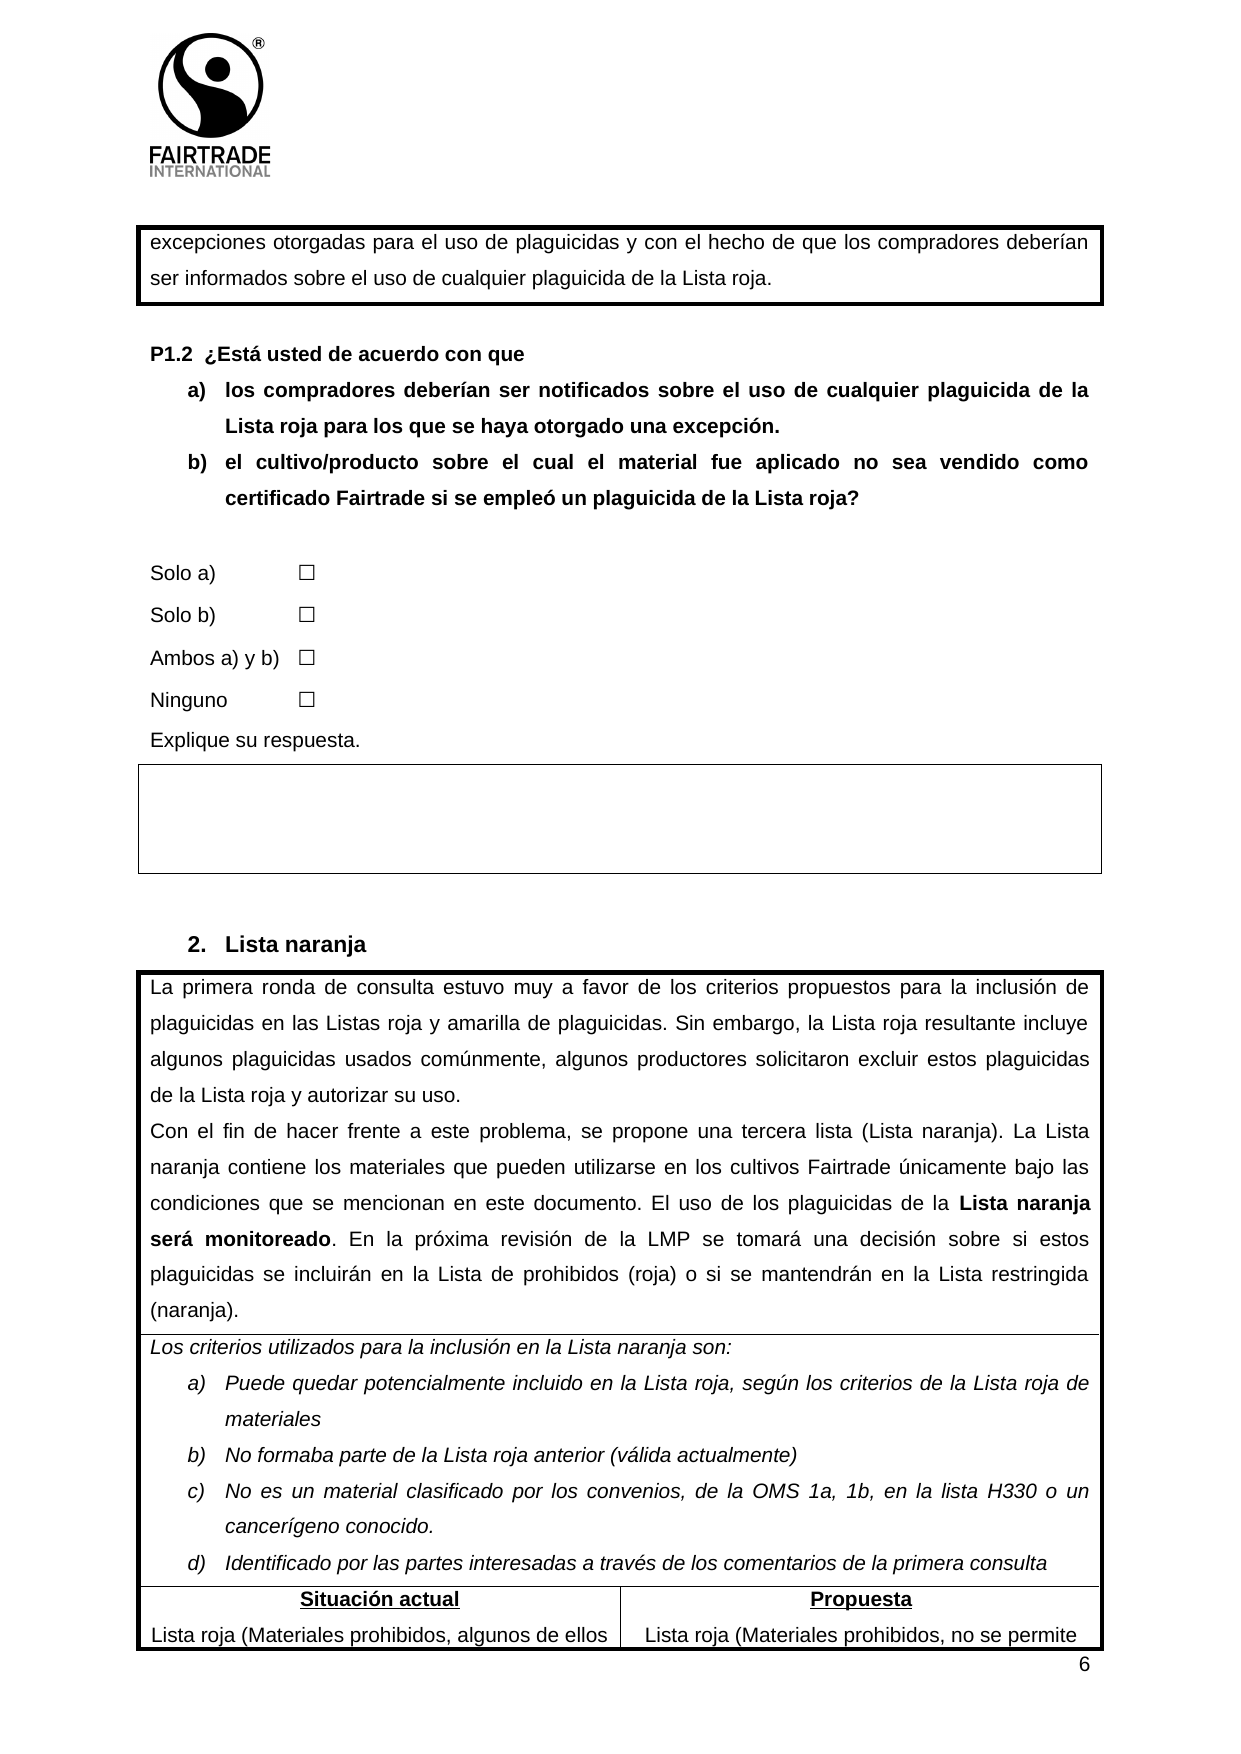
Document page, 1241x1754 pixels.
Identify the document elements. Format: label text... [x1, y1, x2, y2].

list el cultivo/producto sobre el cual el material fue aplicado no sea vendido como certificado Fairtrade si se empleó un plaguicida de la Lista roja? [187, 450, 1090, 510]
subtitle Lista naranja [187, 931, 1090, 957]
table_header La primera ronda de consulta estuvo muy a favor de los criterios propuestos para la inclusión de plaguicidas en las Listas roja y amarilla de plaguicidas. Sin embargo, la Lista roja resultante incluye algunos plaguicidas usados comúnmente, algunos productores solicitaron excluir estos plaguicidas de la Lista roja y autorizar su uso. Con el fin de hacer frente a este problema, se propone una tercera lista (Lista naranja). La Lista naranja contiene los materiales que pueden utilizarse en los cultivos Fairtrade únicamente bajo las condiciones que se mencionan en este documento. El uso de los plaguicidas de la Lista naranja será monitoreado. En la próxima revisión de la LMP se tomará una decisión sobre si estos plaguicidas se incluirán en la Lista de prohibidos (roja) o si se mantendrán en la Lista restringida (naranja). [141, 975, 1100, 1334]
text Explique su respuesta. [150, 728, 1090, 752]
text P1.2 ¿Está usted de acuerdo con que [150, 342, 1090, 366]
table_cell Los criterios utilizados para la inclusión en la Lista naranja son: Puede quedar potencialmente incluido en la Lista roja, según los criterios de la Lista roja de materiales No formaba parte de la Lista roja anterior (válida actualmente) No es un material clasificado por los convenios, de la OMS 1a, 1b, en la lista H330 o un cancerígeno conocido. Identificado por las partes interesadas a través de los comentarios de la primera consulta [141, 1334, 1100, 1586]
text Ambos a) y b) [150, 643, 1090, 671]
text Solo b) [150, 600, 1090, 629]
text Solo a) [150, 558, 1090, 586]
table_header [139, 765, 1101, 873]
list los compradores deberían ser notificados sobre el uso de cualquier plaguicida de la Lista roja para los que se haya otorgado una excepción. [187, 378, 1090, 438]
picture [150, 32, 271, 177]
text Ninguno [150, 685, 1090, 714]
